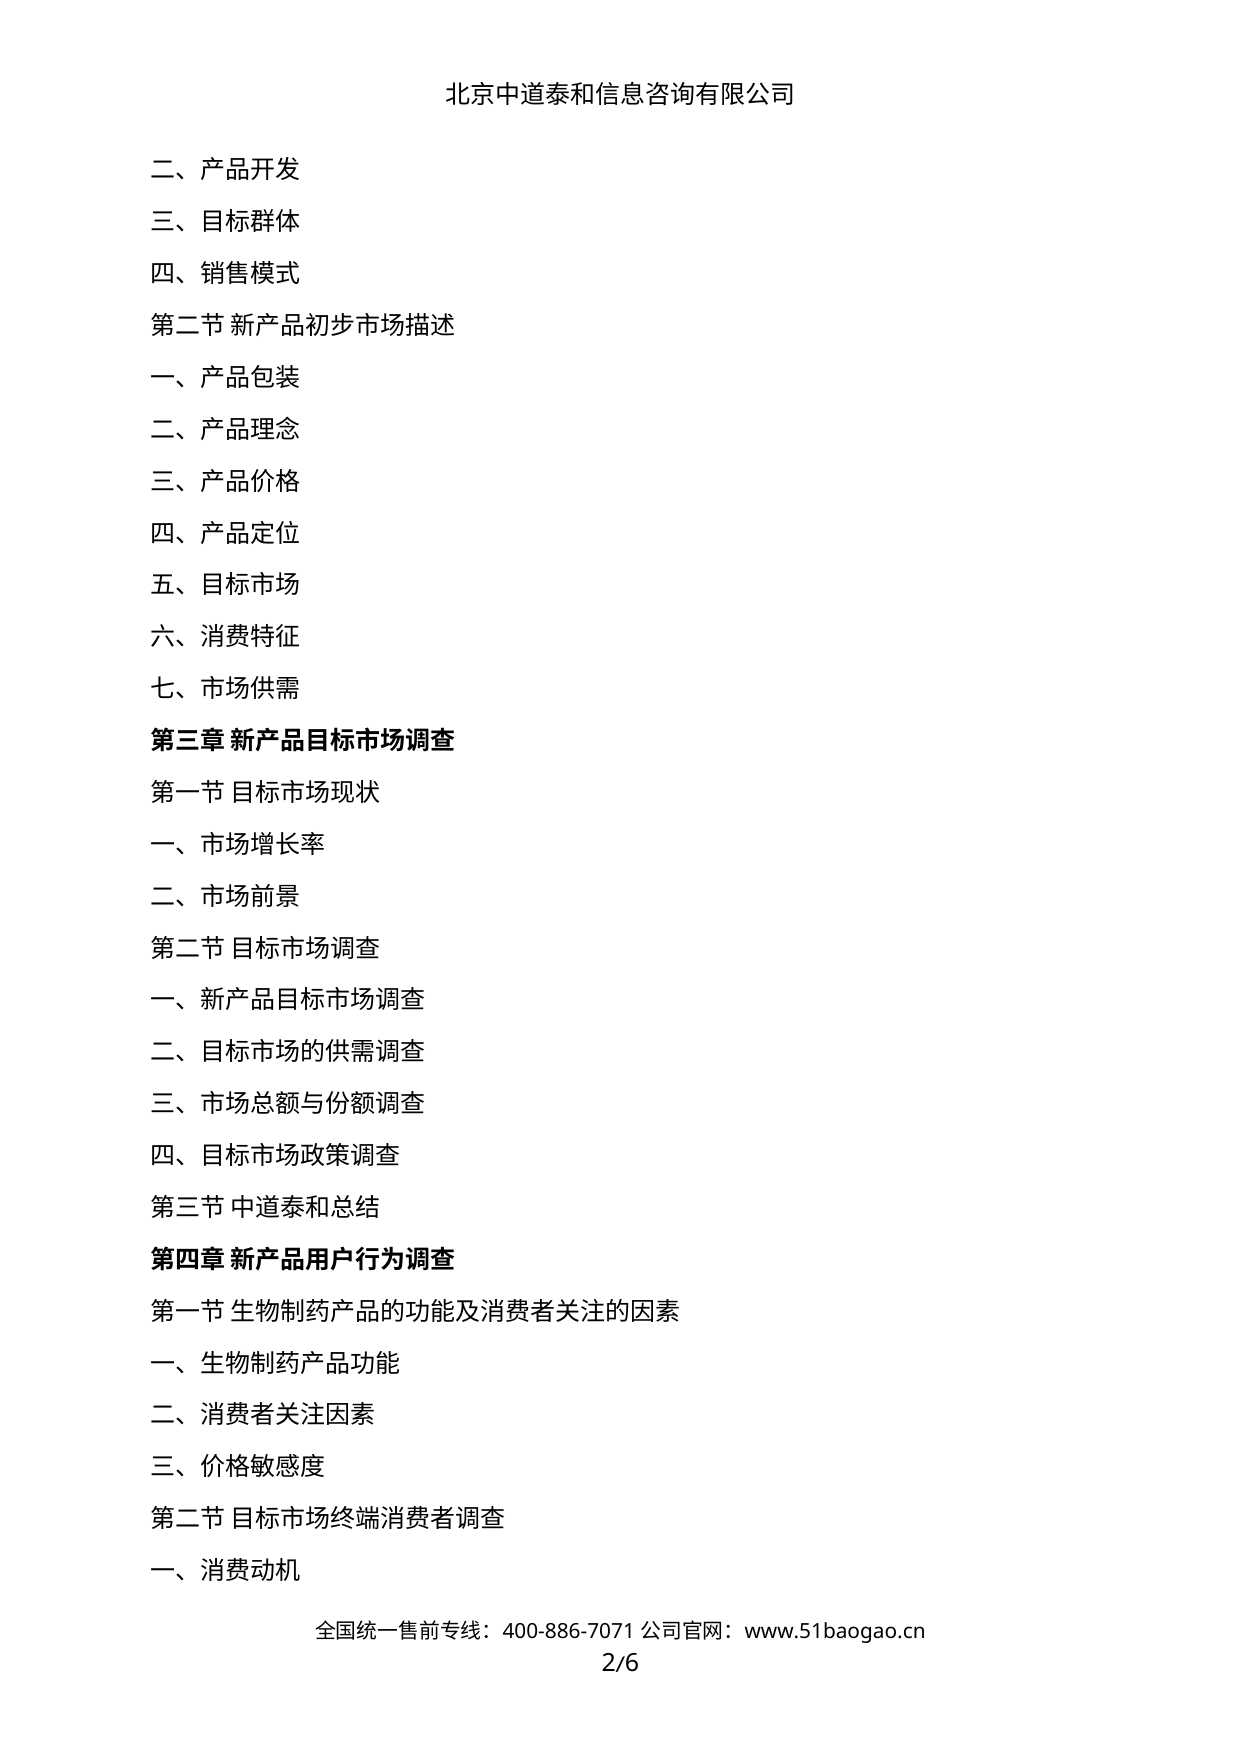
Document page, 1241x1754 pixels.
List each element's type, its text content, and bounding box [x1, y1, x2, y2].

text 第一节 生物制药产品的功能及消费者关注的因素 [150, 1291, 1090, 1327]
text 三、价格敏感度 [150, 1447, 1090, 1483]
text 二、产品理念 [150, 409, 1090, 446]
text 第三节 中道泰和总结 [150, 1187, 1090, 1224]
text 七、市场供需 [150, 669, 1090, 705]
text 四、产品定位 [150, 513, 1090, 549]
text 六、消费特征 [150, 617, 1090, 653]
text 二、产品开发 [150, 150, 1090, 186]
text 二、消费者关注因素 [150, 1395, 1090, 1431]
text 一、产品包装 [150, 357, 1090, 394]
text 第一节 目标市场现状 [150, 772, 1090, 809]
text 第四章 新产品用户行为调查 [150, 1239, 1090, 1276]
text 第二节 目标市场调查 [150, 928, 1090, 964]
text 一、生物制药产品功能 [150, 1343, 1090, 1379]
text 一、消费动机 [150, 1551, 1090, 1587]
text 四、销售模式 [150, 254, 1090, 290]
text 五、目标市场 [150, 565, 1090, 601]
text 四、目标市场政策调查 [150, 1136, 1090, 1172]
text 三、市场总额与份额调查 [150, 1084, 1090, 1120]
text 一、市场增长率 [150, 824, 1090, 861]
text 三、产品价格 [150, 461, 1090, 497]
text 第三章 新产品目标市场调查 [150, 721, 1090, 757]
text 一、新产品目标市场调查 [150, 980, 1090, 1016]
text 三、目标群体 [150, 202, 1090, 238]
text 二、目标市场的供需调查 [150, 1032, 1090, 1068]
text 第二节 新产品初步市场描述 [150, 306, 1090, 342]
text 二、市场前景 [150, 876, 1090, 912]
text 第二节 目标市场终端消费者调查 [150, 1499, 1090, 1535]
